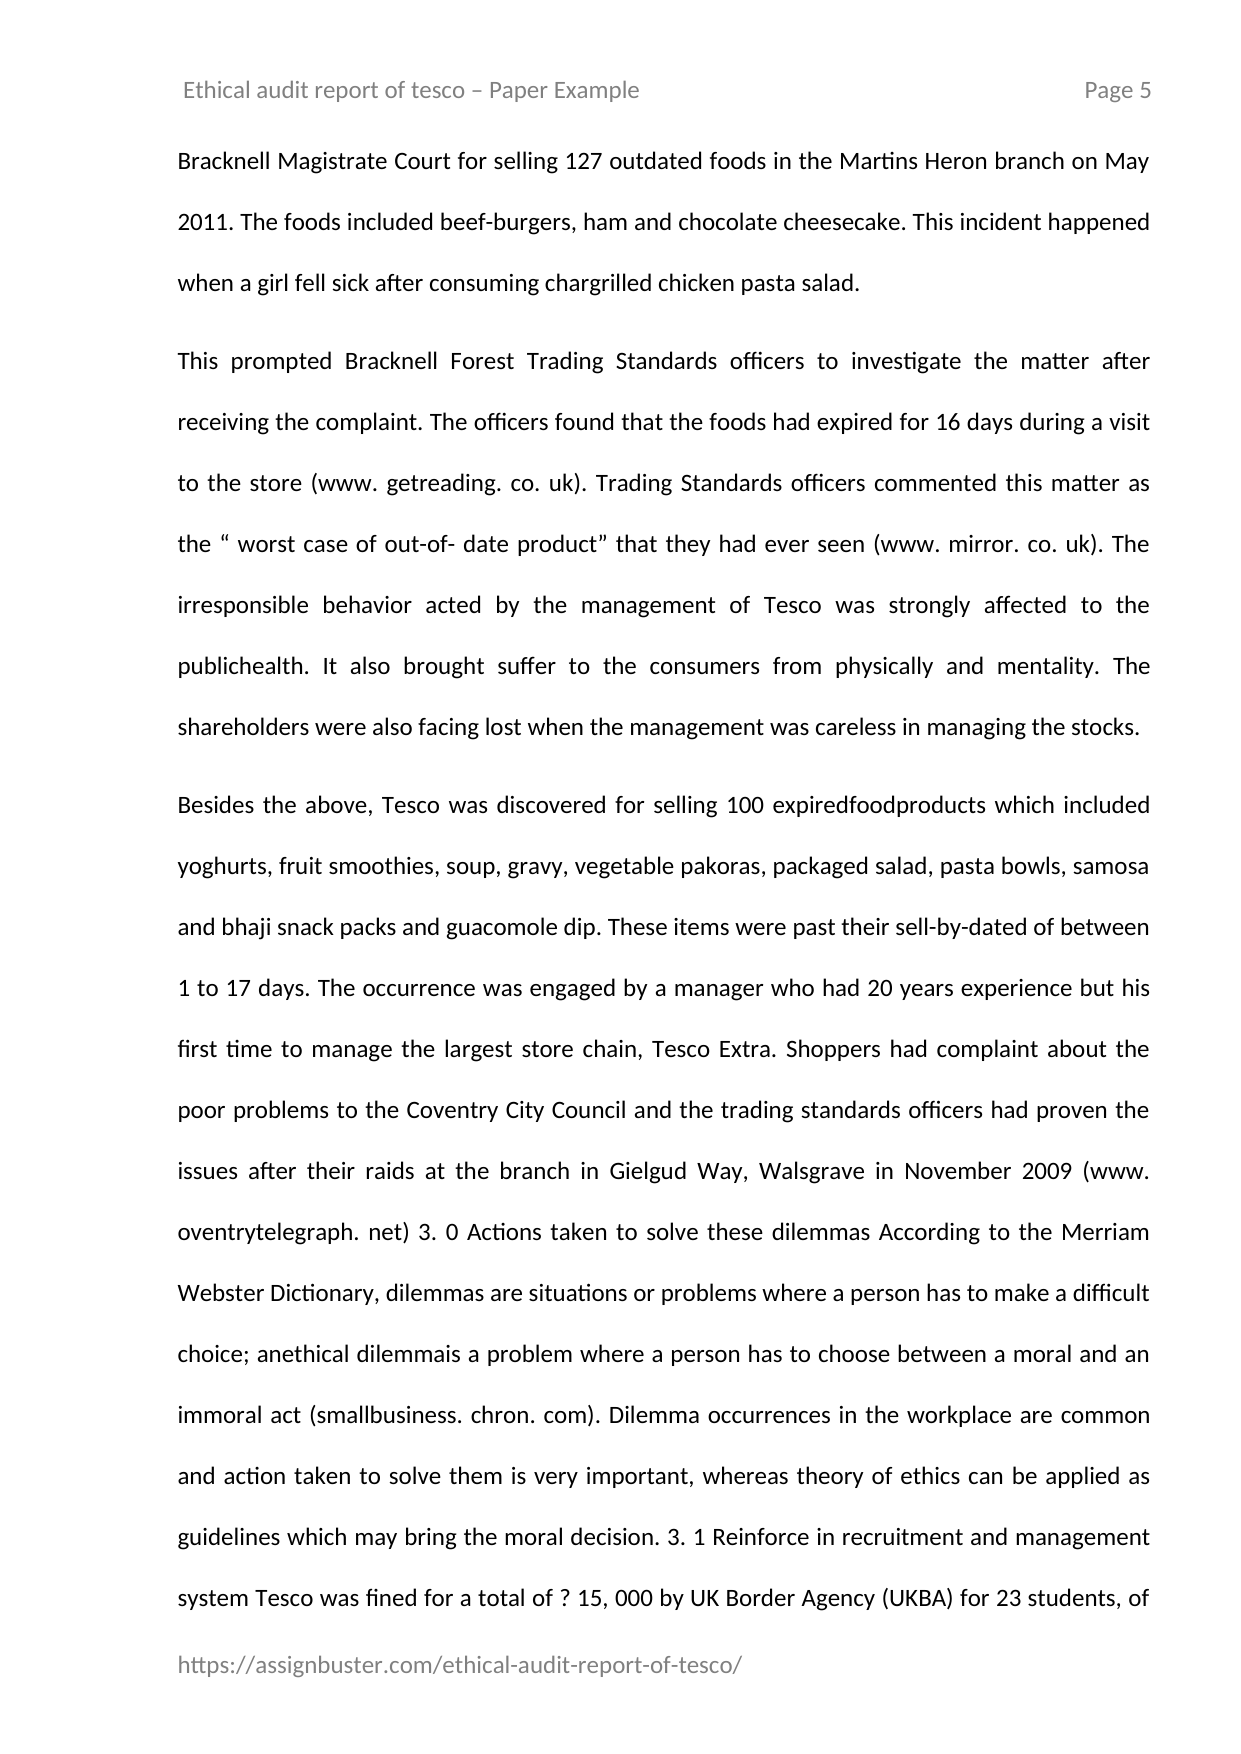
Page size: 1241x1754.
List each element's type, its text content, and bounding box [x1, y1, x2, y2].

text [177, 789, 1152, 1613]
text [177, 145, 1152, 298]
text This prompted Bracknell Forest Trading Standards officers to investigate the matter after receiving the complaint. The officers found that the foods had expired for 16 days during a visit to the store (www. getreading. co. uk). Trading Standards officers commented this matter as the “ worst case of out-of- date product” that they had ever seen (www. mirror. co. uk). The irresponsible behavior acted by the management of Tesco was strongly affected to the publichealth. It also brought suffer to the consumers from physically and mentality. The shareholders were also facing lost when the management was careless in managing the stocks. [177, 345, 1152, 742]
